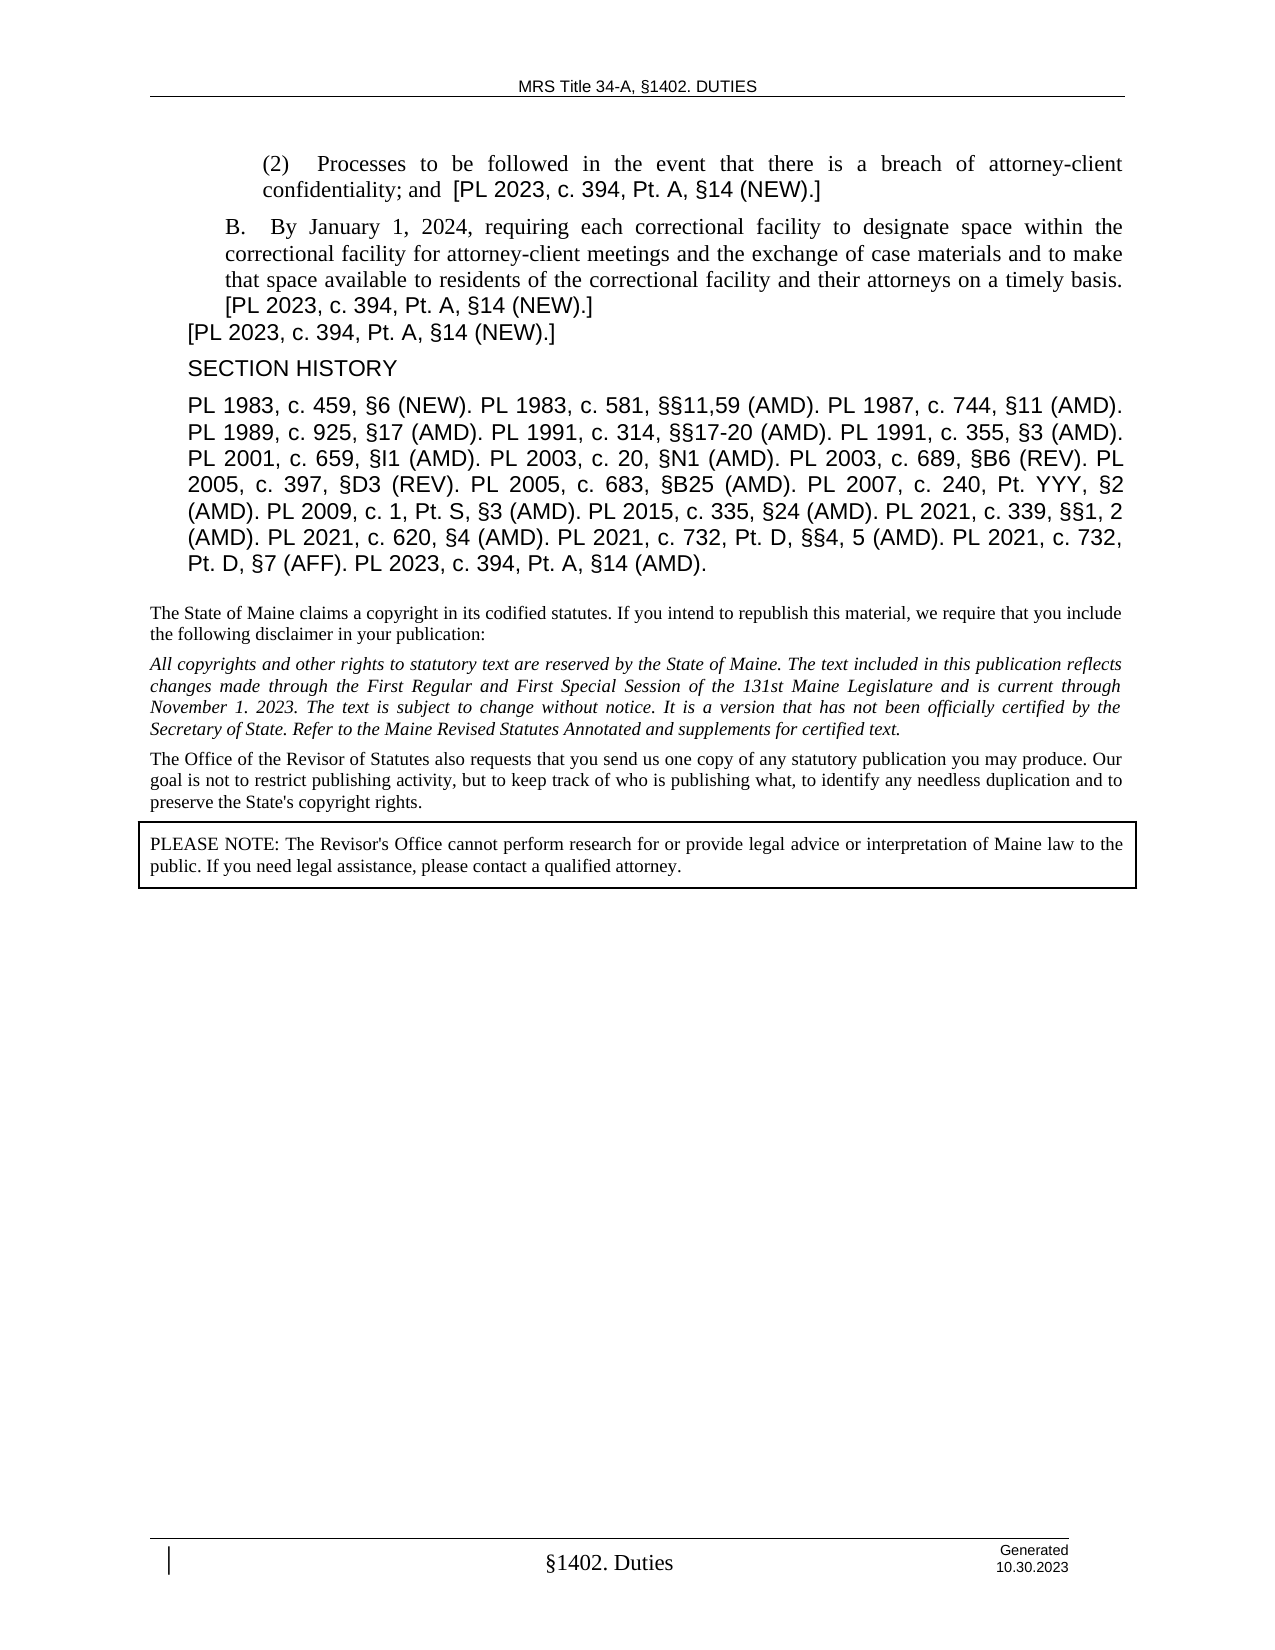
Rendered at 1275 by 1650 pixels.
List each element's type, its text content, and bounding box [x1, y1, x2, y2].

text All copyrights and other rights to statutory text are reserved by the State of Maine. The text included in this publication reflects changes made through the First Regular and First Special Session of the 131st Maine Legislature and is current through November 1. 2023 . The text is subject to change without notice. It is a version that has not been officially certified by the Secretary of State. Refer to the Maine Revised Statutes Annotated and supplements for certified text. [150, 653, 1125, 739]
text B. By January 1, 2024, requiring each correctional facility to designate space within the correctional facility for attorney-client meetings and the exchange of case materials and to make that space available to residents of the correctional facility and their attorneys on a timely basis. [PL 2023, c. 394, Pt. A, §14 (NEW).] [225, 213, 1125, 319]
text PL 1983, c. 459, §6 (NEW). PL 1983, c. 581, §§11,59 (AMD). PL 1987, c. 744, §11 (AMD). PL 1989, c. 925, §17 (AMD). PL 1991, c. 314, §§17-20 (AMD). PL 1991, c. 355, §3 (AMD). PL 2001, c. 659, §I1 (AMD). PL 2003, c. 20, §N1 (AMD). PL 2003, c. 689, §B6 (REV). PL 2005, c. 397, §D3 (REV). PL 2005, c. 683, §B25 (AMD). PL 2007, c. 240, Pt. YYY, §2 (AMD). PL 2009, c. 1, Pt. S, §3 (AMD). PL 2015, c. 335, §24 (AMD). PL 2021, c. 339, §§1, 2 (AMD). PL 2021, c. 620, §4 (AMD). PL 2021, c. 732, Pt. D, §§4, 5 (AMD). PL 2021, c. 732, Pt. D, §7 (AFF). PL 2023, c. 394, Pt. A, §14 (AMD). [187, 392, 1125, 577]
text [PL 2023, c. 394, Pt. A, §14 (NEW).] [187, 319, 1125, 345]
text The State of Maine claims a copyright in its codified statutes. If you intend to republish this material, we require that you include the following disclaimer in your publication: [150, 602, 1125, 645]
text The Office of the Revisor of Statutes also requests that you send us one copy of any statutory publication you may produce. Our goal is not to restrict publishing activity, but to keep track of who is publishing what, to identify any needless duplication and to preserve the State's copyright rights. [150, 748, 1125, 812]
text PLEASE NOTE: The Revisor's Office cannot perform research for or provide legal advice or interpretation of Maine law to the public. If you need legal assistance, please contact a qualified attorney. [140, 823, 1135, 887]
text SECTION HISTORY [187, 355, 1125, 382]
text (2) Processes to be followed in the event that there is a breach of attorney-client confidentiality; and [PL 2023, c. 394, Pt. A, §14 (NEW).] [262, 150, 1125, 203]
